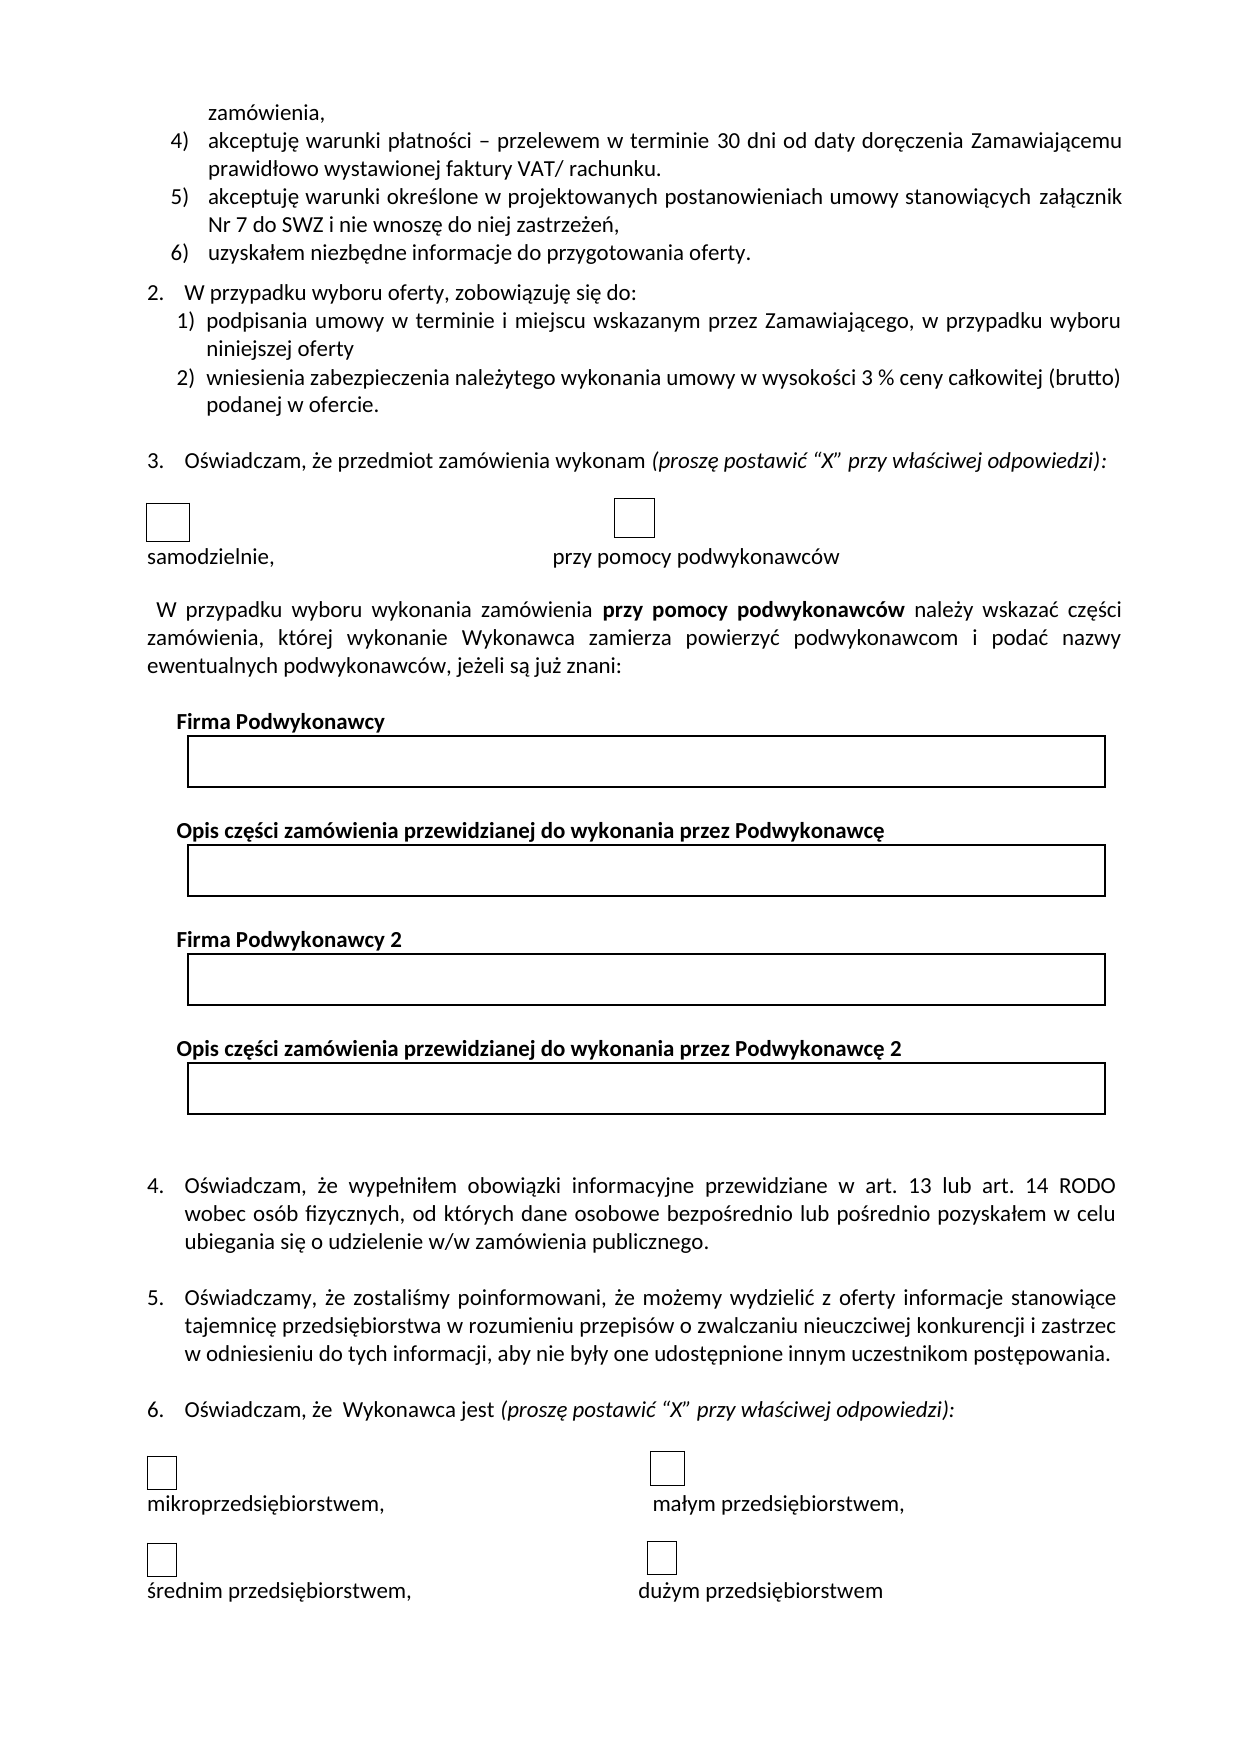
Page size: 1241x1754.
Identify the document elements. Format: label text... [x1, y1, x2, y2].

text mikroprzedsiębiorstwem, małym przedsiębiorstwem, [147, 1489, 1122, 1518]
table_header [189, 846, 1104, 895]
text samodzielnie, przy pomocy podwykonawców [147, 542, 1122, 570]
list Oświadczam, że Wykonawca jest (proszę postawić “X” przy właściwej odpowiedzi): [147, 1395, 1122, 1423]
table_header [648, 1542, 676, 1574]
text Firma Podwykonawcy 2 [176, 925, 1122, 953]
list Oświadczam, że wypełniłem obowiązki informacyjne przewidziane w art. 13 lub art. 14 RODO wobec osób fizycznych, od których dane osobowe bezpośrednio lub pośrednio pozyskałem w celu ubiegania się o udzielenie w/w zamówienia publicznego. [147, 1171, 1117, 1255]
text średnim przedsiębiorstwem, dużym przedsiębiorstwem [147, 1577, 1122, 1637]
table_header [615, 499, 654, 537]
list Oświadczam, że przedmiot zamówienia wykonam (proszę postawić “X” przy właściwej odpowiedzi): [147, 447, 1122, 475]
table_header [189, 1064, 1104, 1113]
table_header [189, 955, 1104, 1004]
table_header [148, 1457, 176, 1488]
list wniesienia zabezpieczenia należytego wykonania umowy w wysokości 3 % ceny całkowitej (brutto) podanej w ofercie. [176, 363, 1122, 419]
list uzyskałem niezbędne informacje do przygotowania oferty. [170, 238, 1122, 266]
table_header [147, 504, 189, 541]
table_header [148, 1544, 176, 1576]
list akceptuję warunki płatności – przelewem w terminie 30 dni od daty doręczenia Zamawiającemu prawidłowo wystawionej faktury VAT/ rachunku. [170, 126, 1122, 182]
text Firma Podwykonawcy [176, 707, 1122, 735]
table_header [189, 737, 1104, 786]
list akceptuję warunki określone w projektowanych postanowieniach umowy stanowiących załącznik Nr 7 do SWZ i nie wnoszę do niej zastrzeżeń, [170, 182, 1122, 238]
list Oświadczamy, że zostaliśmy poinformowani, że możemy wydzielić z oferty informacje stanowiące tajemnicę przedsiębiorstwa w rozumieniu przepisów o zwalczaniu nieuczciwej konkurencji i zastrzec w odniesieniu do tych informacji, aby nie były one udostępnione innym uczestnikom postępowania. [147, 1283, 1117, 1367]
list W przypadku wyboru wykonania zamówienia przy pomocy podwykonawców należy wskazać części zamówienia, której wykonanie Wykonawca zamierza powierzyć podwykonawcom i podać nazwy ewentualnych podwykonawców, jeżeli są już znani: [147, 595, 1122, 679]
list W przypadku wyboru oferty, zobowiązuję się do: [147, 278, 1122, 307]
text Opis części zamówienia przewidzianej do wykonania przez Podwykonawcę 2 [176, 1034, 1122, 1062]
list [170, 98, 1122, 126]
text Opis części zamówienia przewidzianej do wykonania przez Podwykonawcę [176, 816, 1122, 844]
list podpisania umowy w terminie i miejscu wskazanym przez Zamawiającego, w przypadku wyboru niniejszej oferty [176, 307, 1122, 363]
table_header [651, 1452, 684, 1485]
